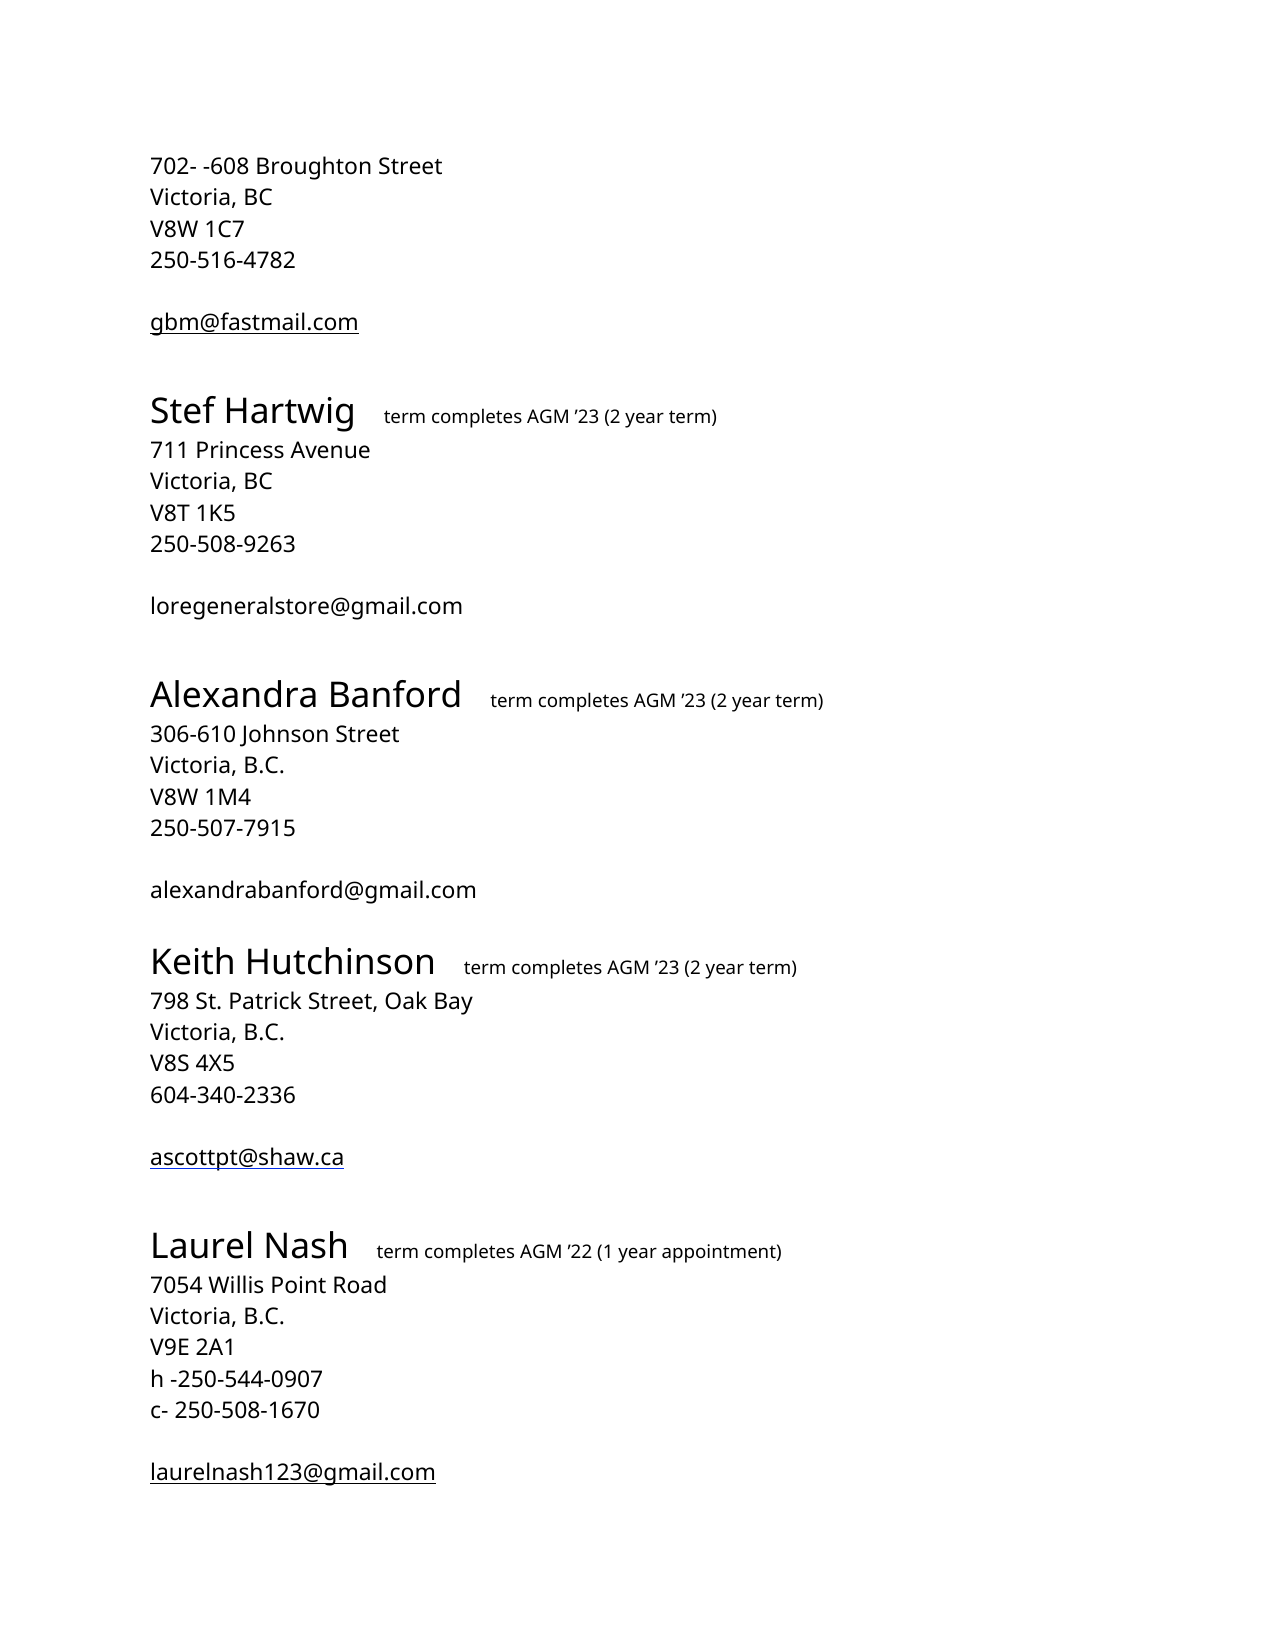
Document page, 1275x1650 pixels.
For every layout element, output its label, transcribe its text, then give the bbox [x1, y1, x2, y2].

text c- 250-508-1670 [150, 1394, 1125, 1425]
text Stef Hartwig term completes AGM ’23 (2 year term) [150, 386, 1125, 434]
text gbm@fastmail.com [150, 306, 1125, 337]
text h -250-544-0907 [150, 1363, 1125, 1394]
text 250-516-4782 [150, 244, 1125, 275]
text ascottpt@shaw.ca [150, 1141, 1125, 1172]
text V8W 1C7 [150, 212, 1125, 244]
text Alexandra Banford term completes AGM ’23 (2 year term) [150, 670, 1125, 718]
text alexandrabanford@gmail.com [150, 874, 1125, 905]
text laurelnash123@gmail.com [150, 1456, 1125, 1488]
text V9E 2A1 [150, 1331, 1125, 1363]
text V8T 1K5 [150, 496, 1125, 528]
text Victoria, BC [150, 181, 1125, 212]
text Victoria, BC [150, 465, 1125, 496]
text 702- -608 Broughton Street [150, 150, 1125, 181]
text 604-340-2336 [150, 1079, 1125, 1110]
text loregeneralstore@gmail.com [150, 590, 1125, 621]
text Victoria, B.C. [150, 1016, 1125, 1047]
text 250-508-9263 [150, 528, 1125, 559]
text 711 Princess Avenue [150, 434, 1125, 465]
text V8W 1M4 [150, 780, 1125, 812]
text V8S 4X5 [150, 1047, 1125, 1079]
text Keith Hutchinson term completes AGM ’23 (2 year term) [150, 937, 1125, 985]
text Victoria, B.C. [150, 1300, 1125, 1331]
text Laurel Nash term completes AGM ’22 (1 year appointment) [150, 1221, 1125, 1269]
text 250-507-7915 [150, 812, 1125, 843]
text 798 St. Patrick Street, Oak Bay [150, 985, 1125, 1016]
text 7054 Willis Point Road [150, 1269, 1125, 1300]
text Victoria, B.C. [150, 749, 1125, 780]
text 306-610 Johnson Street [150, 718, 1125, 749]
